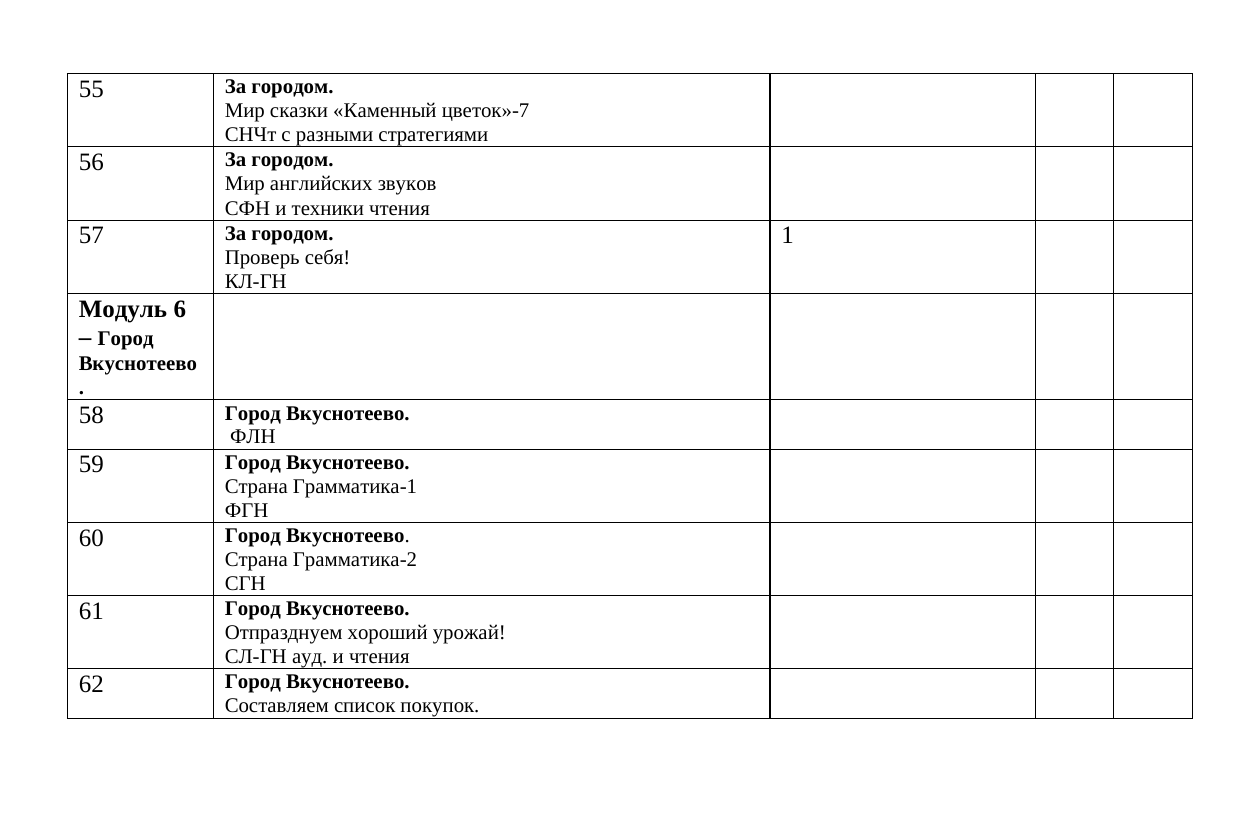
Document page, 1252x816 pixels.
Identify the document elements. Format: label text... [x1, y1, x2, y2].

table_cell [771, 596, 1035, 668]
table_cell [214, 669, 769, 717]
table_cell 61 [68, 596, 213, 668]
table_cell [771, 400, 1035, 448]
table_cell 62 [68, 669, 213, 717]
table_cell [1114, 400, 1192, 448]
table_cell [1114, 147, 1192, 219]
table_cell [1114, 294, 1192, 399]
table_cell [1036, 400, 1113, 448]
table_cell [1036, 221, 1113, 293]
table_cell [1114, 450, 1192, 522]
table_cell Город Вкуснотеево. Страна Грамматика-2 СГН [214, 523, 769, 595]
table_cell Город Вкуснотеево. ФЛН [214, 400, 769, 448]
table_cell 55 [68, 74, 213, 146]
table_cell 59 [68, 450, 213, 522]
table_cell [1114, 221, 1192, 293]
table_cell [1036, 147, 1113, 219]
table_cell [1036, 596, 1113, 668]
table_cell [1114, 669, 1192, 717]
table_cell Город Вкуснотеево. Отпразднуем хороший урожай! СЛ-ГН ауд. и чтения [214, 596, 769, 668]
table_cell За городом. Мир английских звуков СФН и техники чтения [214, 147, 769, 219]
table_cell [771, 669, 1035, 717]
table_cell Модуль 6 – Город Вкуснотеево. [68, 294, 213, 399]
table_cell 60 [68, 523, 213, 595]
table_cell [1114, 74, 1192, 146]
table_cell Город Вкуснотеево. Страна Грамматика-1 ФГН [214, 450, 769, 522]
table_cell [214, 294, 769, 399]
table_cell [1114, 523, 1192, 595]
table_cell 58 [68, 400, 213, 448]
table_cell [1036, 669, 1113, 717]
table_cell 1 [771, 221, 1035, 293]
table_cell [771, 294, 1035, 399]
table_cell [1036, 74, 1113, 146]
table_cell За городом. Проверь себя! КЛ-ГН [214, 221, 769, 293]
table_cell 57 [68, 221, 213, 293]
table_cell За городом. Мир сказки «Каменный цветок»-7 СНЧт с разными стратегиями [214, 74, 769, 146]
table_cell [1036, 450, 1113, 522]
table_cell [771, 523, 1035, 595]
table_cell [1114, 596, 1192, 668]
table_cell [1036, 294, 1113, 399]
table_cell [771, 450, 1035, 522]
table_cell [771, 147, 1035, 219]
table_cell 56 [68, 147, 213, 219]
table_cell [1036, 523, 1113, 595]
table_cell [771, 74, 1035, 146]
